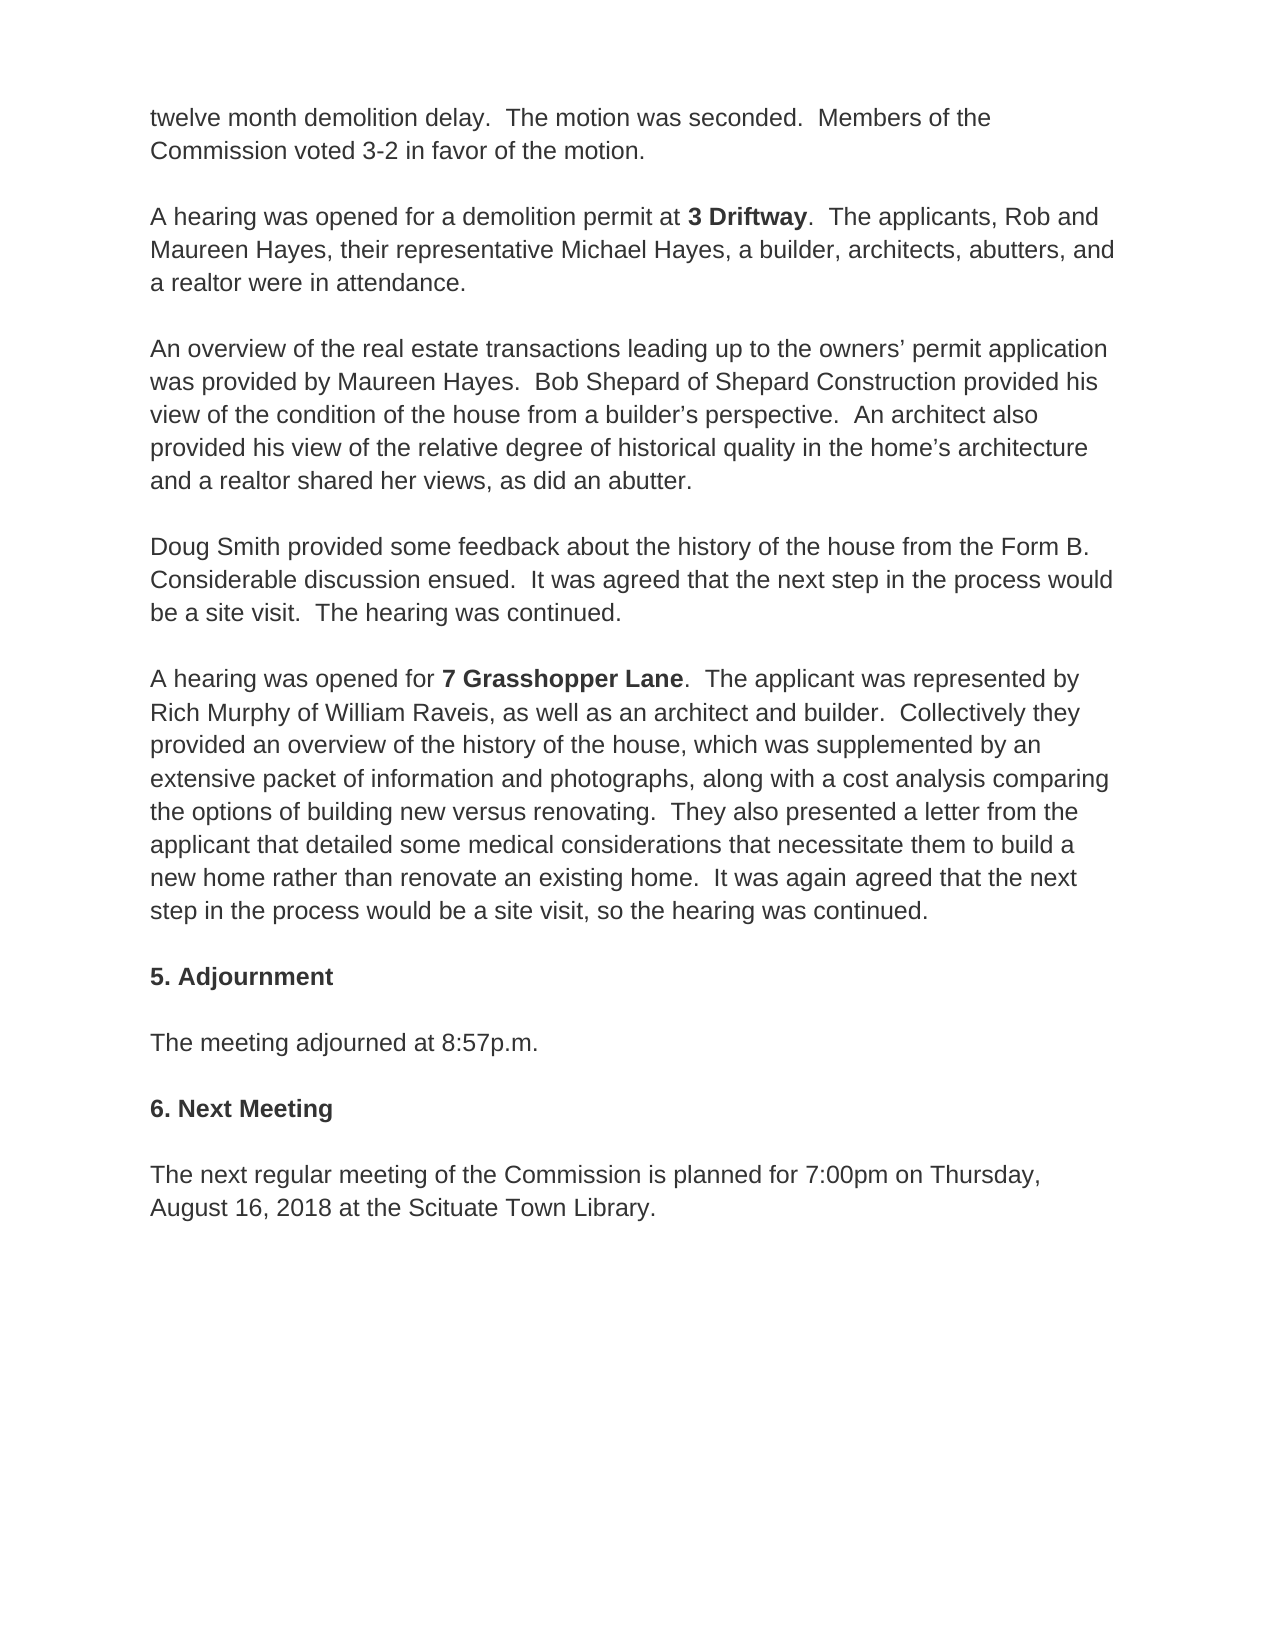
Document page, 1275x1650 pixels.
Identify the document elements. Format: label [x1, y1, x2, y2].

text [150, 103, 1125, 1222]
